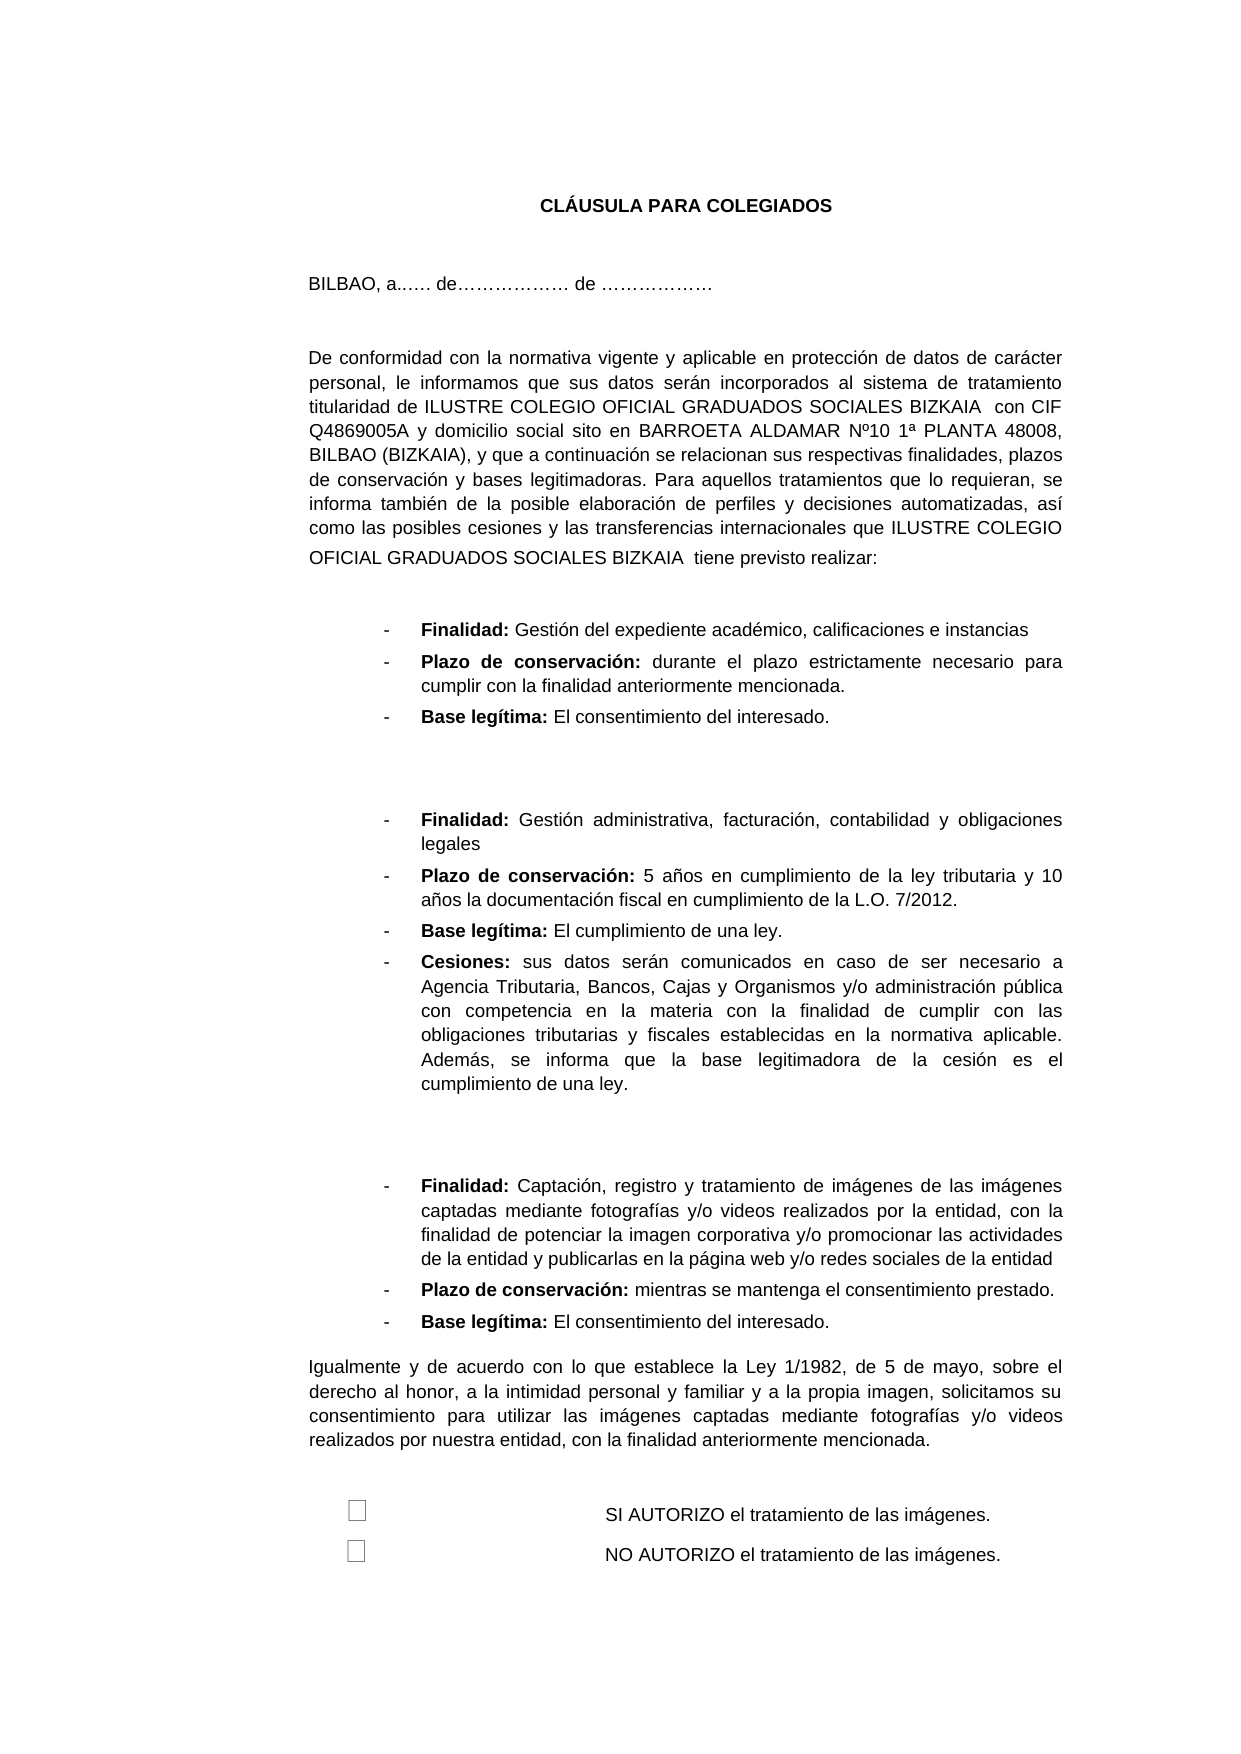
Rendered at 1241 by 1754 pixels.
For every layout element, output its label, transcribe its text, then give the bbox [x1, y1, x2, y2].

text SI AUTORIZO el tratamiento de las imágenes. [388, 1503, 1063, 1525]
list Base legítima: El consentimiento del interesado. [383, 1311, 1063, 1332]
list Base legítima: El cumplimiento de una ley. [383, 919, 1063, 941]
text NO AUTORIZO el tratamiento de las imágenes. [387, 1544, 1063, 1566]
list Cesiones: sus datos serán comunicados en caso de ser necesario a Agencia Tributaria, Bancos, Cajas y Organismos y/o administración pública con competencia en la materia con la finalidad de cumplir con las obligaciones tributarias y fiscales establecidas en la normativa aplicable. Además, se informa que la base legitimadora de la cesión es el cumplimiento de una ley. [383, 951, 1063, 1094]
list Plazo de conservación: durante el plazo estrictamente necesario para cumplir con la finalidad anteriormente mencionada. [383, 651, 1063, 697]
list Finalidad: Gestión del expediente académico, calificaciones e instancias [383, 619, 1063, 641]
list Plazo de conservación: mientras se mantenga el consentimiento prestado. [383, 1279, 1063, 1300]
text De conformidad con la normativa vigente y aplicable en protección de datos de carácter personal, le informamos que sus datos serán incorporados al sistema de tratamiento titularidad de ILUSTRE COLEGIO OFICIAL GRADUADOS SOCIALES BIZKAIA con CIF Q4869005A y domicilio social sito en BARROETA ALDAMAR Nº10 1ª PLANTA 48008, BILBAO (BIZKAIA), y que a continuación se relacionan sus respectivas finalidades, plazos de conservación y bases legitimadoras. Para aquellos tratamientos que lo requieran, se informa también de la posible elaboración de perfiles y decisiones automatizadas, así como las posibles cesiones y las transferencias internacionales que ILUSTRE COLEGIO OFICIAL GRADUADOS SOCIALES BIZKAIA tiene previsto realizar: [308, 347, 1063, 570]
list Base legítima: El consentimiento del interesado. [383, 706, 1063, 727]
list Finalidad: Gestión administrativa, facturación, contabilidad y obligaciones legales [383, 808, 1063, 854]
picture [346, 1487, 388, 1569]
text Igualmente y de acuerdo con lo que establece la Ley 1/1982, de 5 de mayo, sobre el derecho al honor, a la intimidad personal y familiar y a la propia imagen, solicitamos su consentimiento para utilizar las imágenes captadas mediante fotografías y/o videos realizados por nuestra entidad, con la finalidad anteriormente mencionada. [308, 1356, 1063, 1451]
list Finalidad: Captación, registro y tratamiento de imágenes de las imágenes captadas mediante fotografías y/o videos realizados por la entidad, con la finalidad de potenciar la imagen corporativa y/o promocionar las actividades de la entidad y publicarlas en la página web y/o redes sociales de la entidad [383, 1175, 1063, 1269]
text BILBAO, a..…. de……………… de ……………… [308, 272, 1063, 294]
text CLÁUSULA PARA COLEGIADOS [353, 194, 1019, 216]
list Plazo de conservación: 5 años en cumplimiento de la ley tributaria y 10 años la documentación fiscal en cumplimiento de la L.O. 7/2012. [383, 864, 1063, 910]
